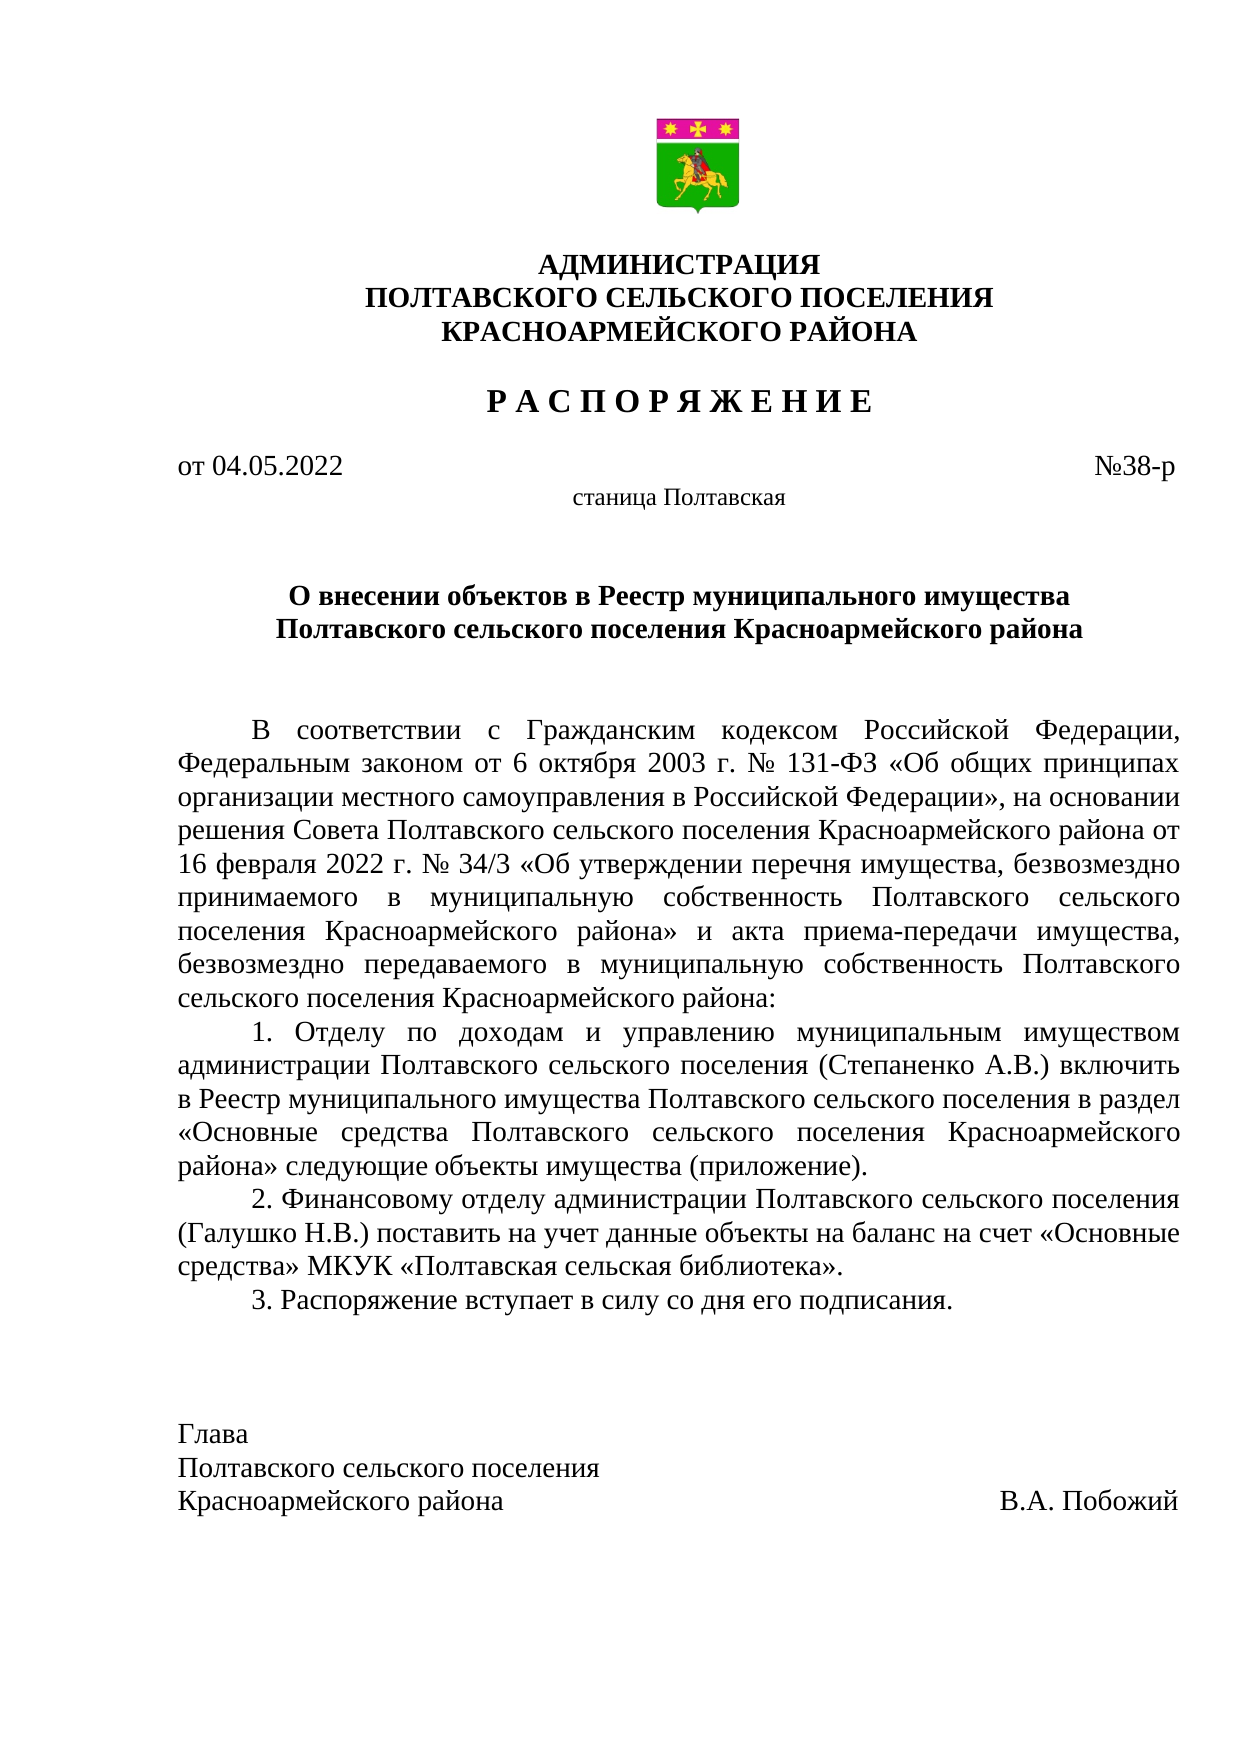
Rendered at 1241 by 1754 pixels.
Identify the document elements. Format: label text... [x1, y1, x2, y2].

subtitle Р А С П О Р Я Ж Е Н И Е [177, 381, 1181, 419]
text Полтавского сельского поселения [177, 1450, 1181, 1483]
picture [656, 118, 740, 214]
text от 04.05.2022 №38-р [177, 448, 1181, 482]
text В соответствии с Гражданским кодексом Российской Федерации, Федеральным законом от 6 октября 2003 г. № 131-ФЗ «Об общих принципах организации местного самоуправления в Российской Федерации», на основании решения Совета Полтавского сельского поселения Красноармейского района от 16 февраля 2022 г. № 34/3 «Об утверждении перечня имущества, безвозмездно принимаемого в муниципальную собственность Полтавского сельского поселения Красноармейского района» и акта приема-передачи имущества, безвозмездно передаваемого в муниципальную собственность Полтавского сельского поселения Красноармейского района: [177, 712, 1181, 1014]
text 3. Распоряжение вступает в силу со дня его подписания. [177, 1282, 1181, 1316]
text О внесении объектов в Реестр муниципального имущества [177, 578, 1181, 611]
text 2. Финансовому отделу администрации Полтавского сельского поселения (Галушко Н.В.) поставить на учет данные объекты на баланс на счет «Основные средства» МКУК «Полтавская сельская библиотека». [177, 1181, 1181, 1282]
text Красноармейского района В.А. Побожий [177, 1483, 1181, 1517]
text Полтавского сельского поселения Красноармейского района [177, 611, 1182, 645]
text Глава [177, 1416, 1181, 1450]
text АДМИНИСТРАЦИЯ [177, 247, 1181, 281]
text ПОЛТАВСКОГО СЕЛЬСКОГО ПОСЕЛЕНИЯ КРАСНОАРМЕЙСКОГО РАЙОНА [177, 281, 1181, 348]
text 1. Отделу по доходам и управлению муниципальным имуществом администрации Полтавского сельского поселения (Степаненко А.В.) включить в Реестр муниципального имущества Полтавского сельского поселения в раздел «Основные средства Полтавского сельского поселения Красноармейского района» следующие объекты имущества (приложение). [177, 1014, 1181, 1181]
text станица Полтавская [177, 482, 1181, 511]
